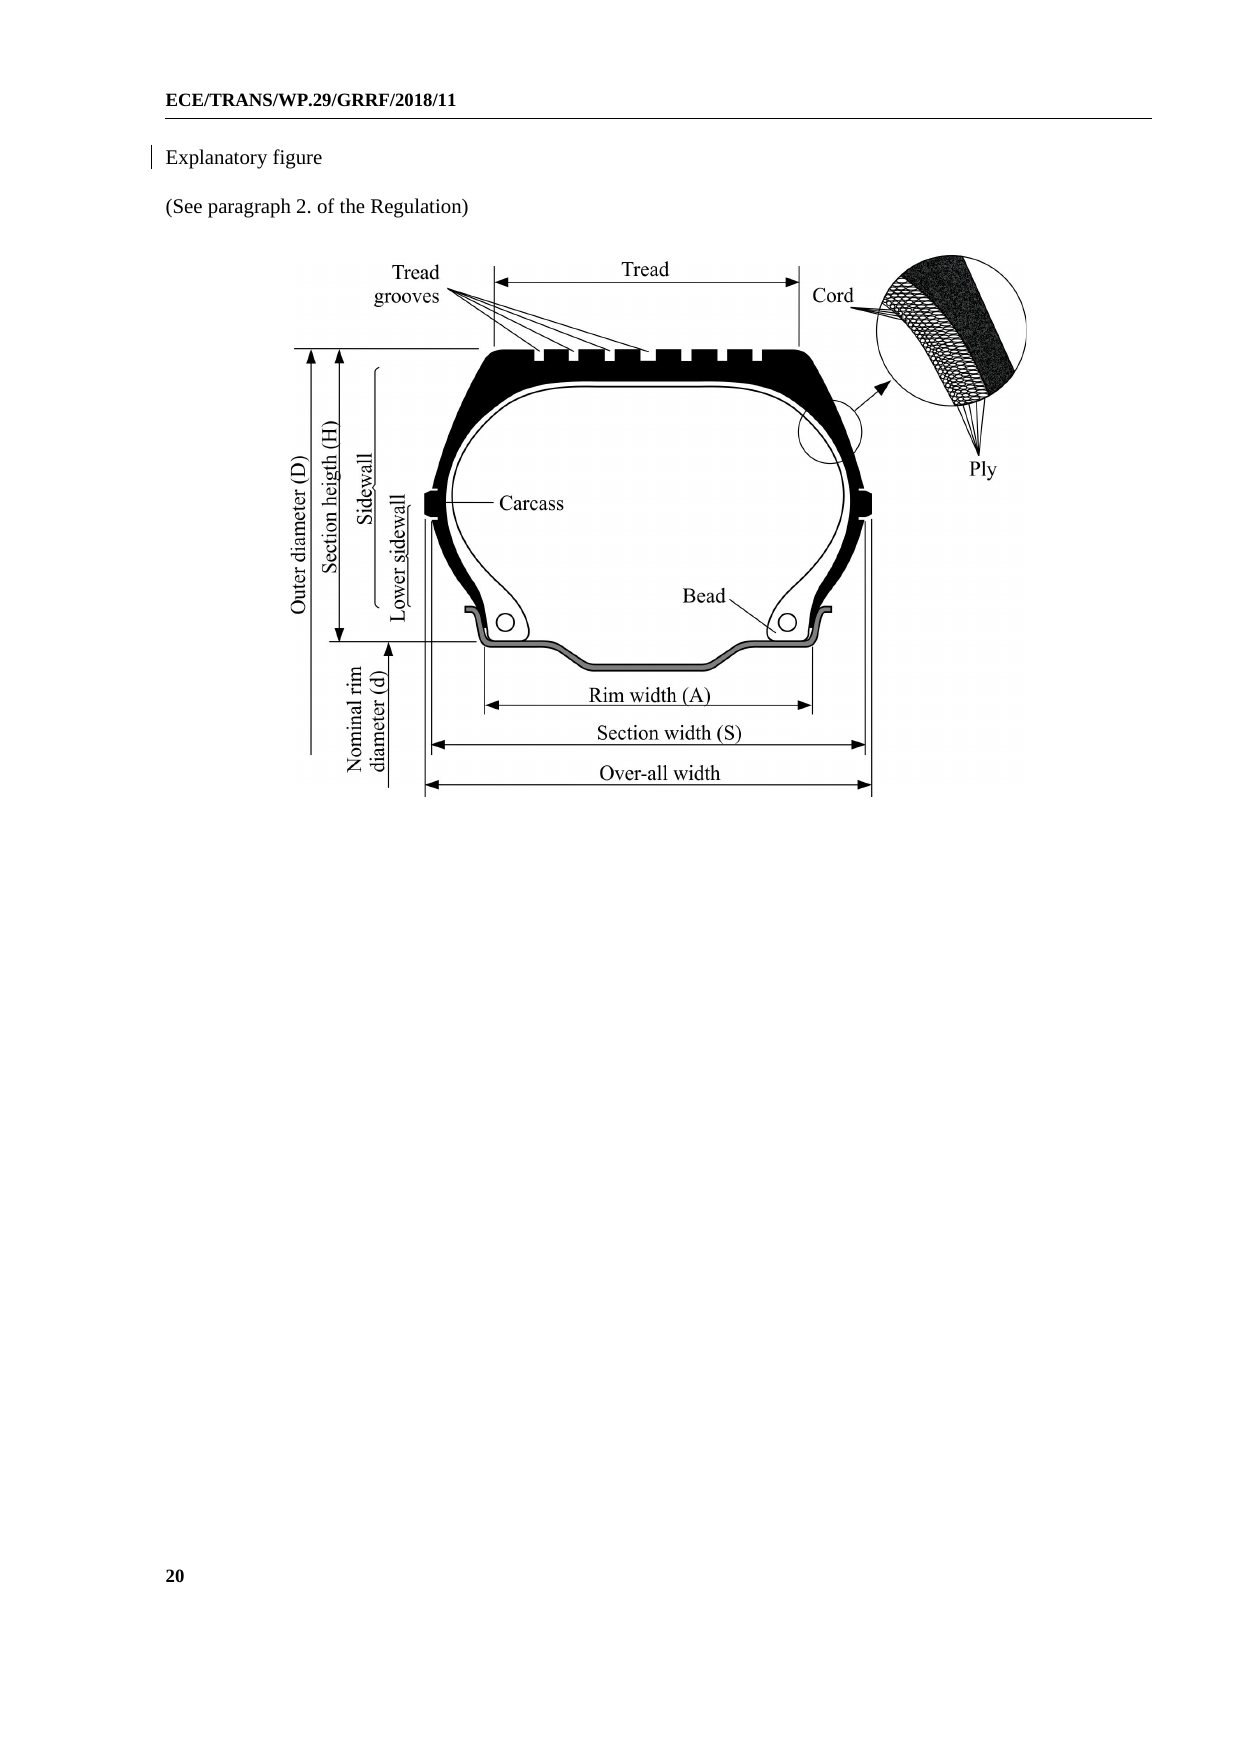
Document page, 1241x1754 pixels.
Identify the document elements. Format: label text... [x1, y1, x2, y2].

picture [290, 255, 1027, 797]
subtitle Explanatory figure [165, 144, 1152, 169]
subtitle (See paragraph 2. of the Regulation) [165, 194, 1152, 218]
